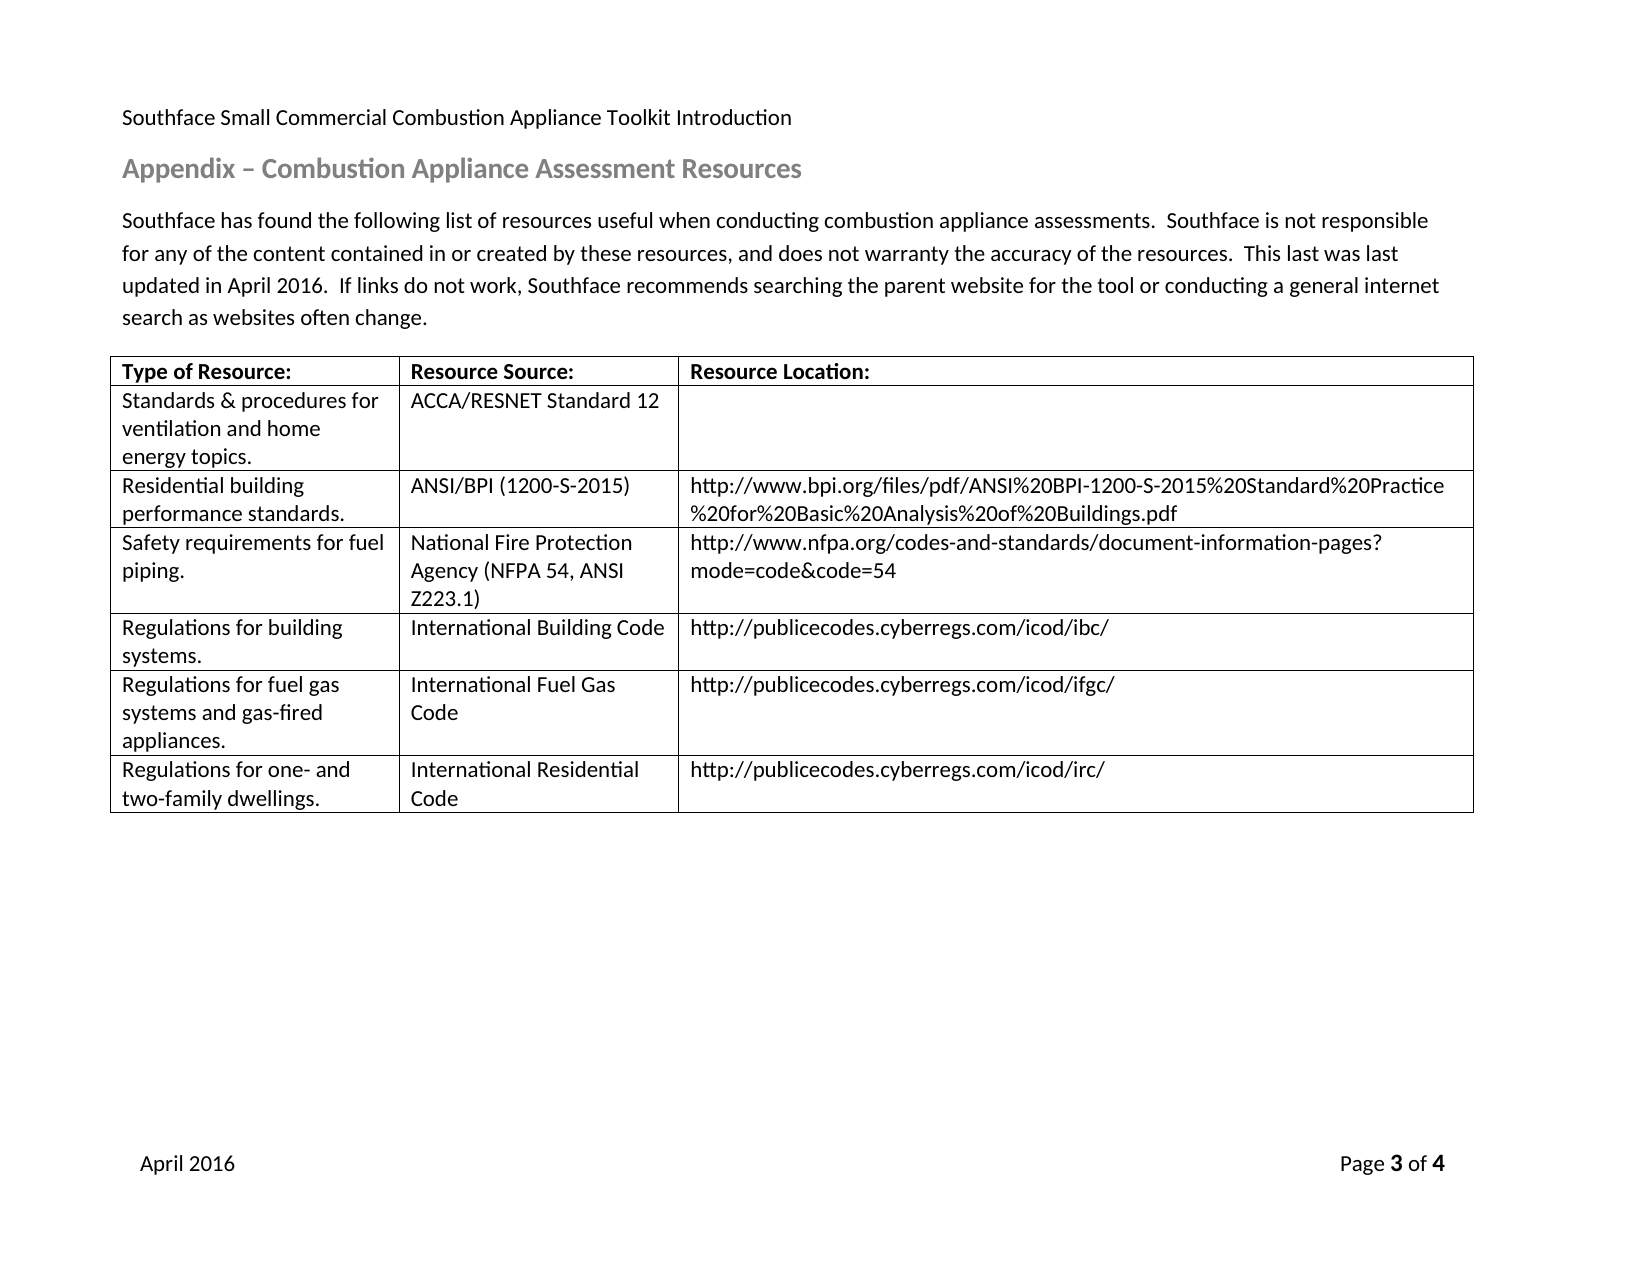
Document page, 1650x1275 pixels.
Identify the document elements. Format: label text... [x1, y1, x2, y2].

table_header Type of Resource: [111, 357, 399, 385]
table_cell International Residential Code [400, 756, 678, 812]
table_cell http://publicecodes.cyberregs.com/icod/ibc/ [679, 614, 1473, 669]
table_cell Regulations for one- and two-family dwellings. [111, 756, 399, 812]
table_header Resource Location: [679, 357, 1473, 385]
table_cell http://publicecodes.cyberregs.com/icod/ifgc/ [679, 671, 1473, 754]
text Southface has found the following list of resources useful when conducting combustion appliance assessments. Southface is not responsible for any of the content contained in or created by these resources, and does not warranty the accuracy of the resources. This last was last updated in April 2016. If links do not work, Southface recommends searching the parent website for the tool or conducting a general internet search as websites often change. [122, 206, 1462, 331]
table_cell National Fire Protection Agency (NFPA 54, ANSI Z223.1) [400, 528, 678, 612]
table_cell Regulations for building systems. [111, 614, 399, 669]
subtitle Appendix – Combustion Appliance Assessment Resources [122, 150, 1462, 186]
table_cell http://www.nfpa.org/codes-and-standards/document-information-pages?mode=code&code=54 [679, 528, 1473, 612]
table_cell http://publicecodes.cyberregs.com/icod/irc/ [679, 756, 1473, 812]
table_cell Regulations for fuel gas systems and gas-fired appliances. [111, 671, 399, 754]
table_cell Safety requirements for fuel piping. [111, 528, 399, 612]
table_header Resource Source: [400, 357, 678, 385]
table_cell ANSI/BPI (1200-S-2015) [400, 471, 678, 527]
table_cell http://www.bpi.org/files/pdf/ANSI%20BPI-1200-S-2015%20Standard%20Practice%20for%20Basic%20Analysis%20of%20Buildings.pdf [679, 471, 1473, 527]
table_cell International Fuel Gas Code [400, 671, 678, 754]
table_cell Standards & procedures for ventilation and home energy topics. [111, 386, 399, 470]
table_cell Residential building performance standards. [111, 471, 399, 527]
table_cell ACCA/RESNET Standard 12 [400, 386, 678, 470]
table_cell International Building Code [400, 614, 678, 669]
table_cell [679, 386, 1473, 470]
